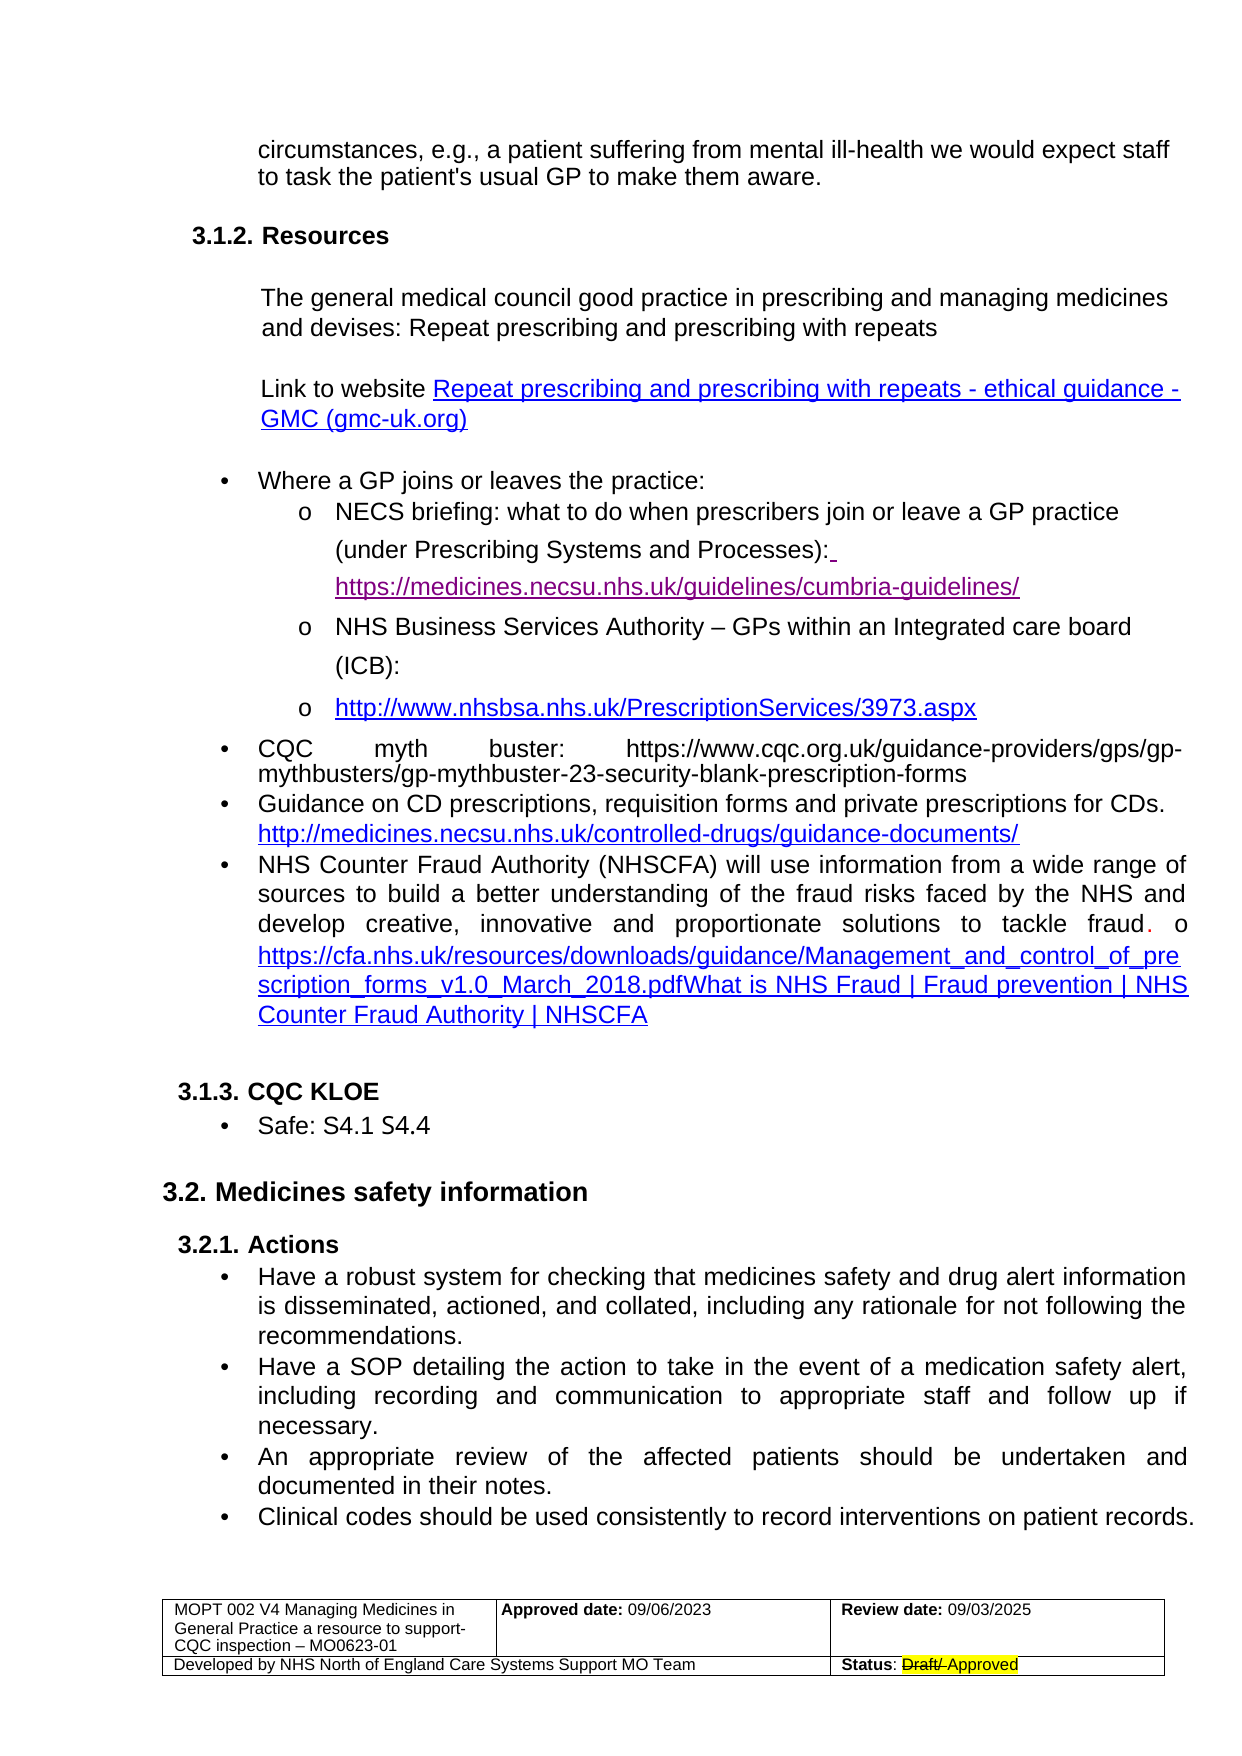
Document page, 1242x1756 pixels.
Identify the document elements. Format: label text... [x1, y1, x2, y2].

list Have a robust system for checking that medicines safety and drug alert information is disseminated, actioned, and collated, including any rationale for not following the recommendations. [220, 1262, 1188, 1349]
subtitle Medicines safety information [162, 1176, 1210, 1207]
list Where a GP joins or leaves the practice: [220, 466, 1210, 494]
subtitle Resources [192, 221, 1210, 250]
list Clinical codes should be used consistently to record interventions on patient records. [220, 1502, 1210, 1531]
list Guidance on CD prescriptions, requisition forms and private prescriptions for CDs. http://medicines.necsu.nhs.uk/controlled-drugs/guidance-documents/ [220, 789, 1168, 848]
text circumstances, e.g., a patient suffering from mental ill-health we would expect staff to task the patient's usual GP to make them aware. [258, 137, 1189, 190]
text Link to website Repeat prescribing and prescribing with repeats - ethical guidance - GMC (gmc-uk.org) [260, 374, 1210, 433]
list NECS briefing: what to do when prescribers join or leave a GP practice (under Prescribing Systems and Processes): https://medicines.necsu.nhs.uk/guidelines/cumbria-guidelines/ [297, 497, 1121, 601]
subtitle Actions [178, 1230, 1210, 1259]
list NHS Business Services Authority – GPs within an Integrated care board (ICB): [297, 611, 1134, 680]
list CQC myth buster: https://www.cqc.org.uk/guidance-providers/gps/gp- mythbusters/gp-mythbuster-23-security-blank-prescription-forms [220, 736, 1188, 788]
list Have a SOP detailing the action to take in the event of a medication safety alert, including recording and communication to appropriate staff and follow up if necessary. [220, 1352, 1188, 1439]
subtitle CQC KLOE [178, 1076, 1210, 1105]
list Safe: S4.1 S4.4 [220, 1108, 1210, 1142]
list NHS Counter Fraud Authority (NHSCFA) will use information from a wide range of sources to build a better understanding of the fraud risks faced by the NHS and develop creative, innovative and proportionate solutions to tackle fraud. o https://cfa.nhs.uk/resources/downloads/guidance/Management_and_control_of_pre scription_forms_v1.0_March_2018.pdfWhat is NHS Fraud | Fraud prevention | NHS Counter Fraud Authority | NHSCFA [220, 850, 1188, 1029]
list An appropriate review of the affected patients should be undertaken and documented in their notes. [220, 1441, 1188, 1500]
text The general medical council good practice in prescribing and managing medicines and devises: Repeat prescribing and prescribing with repeats [260, 283, 1189, 341]
list http://www.nhsbsa.nhs.uk/PrescriptionServices/3973.aspx [297, 693, 1210, 724]
